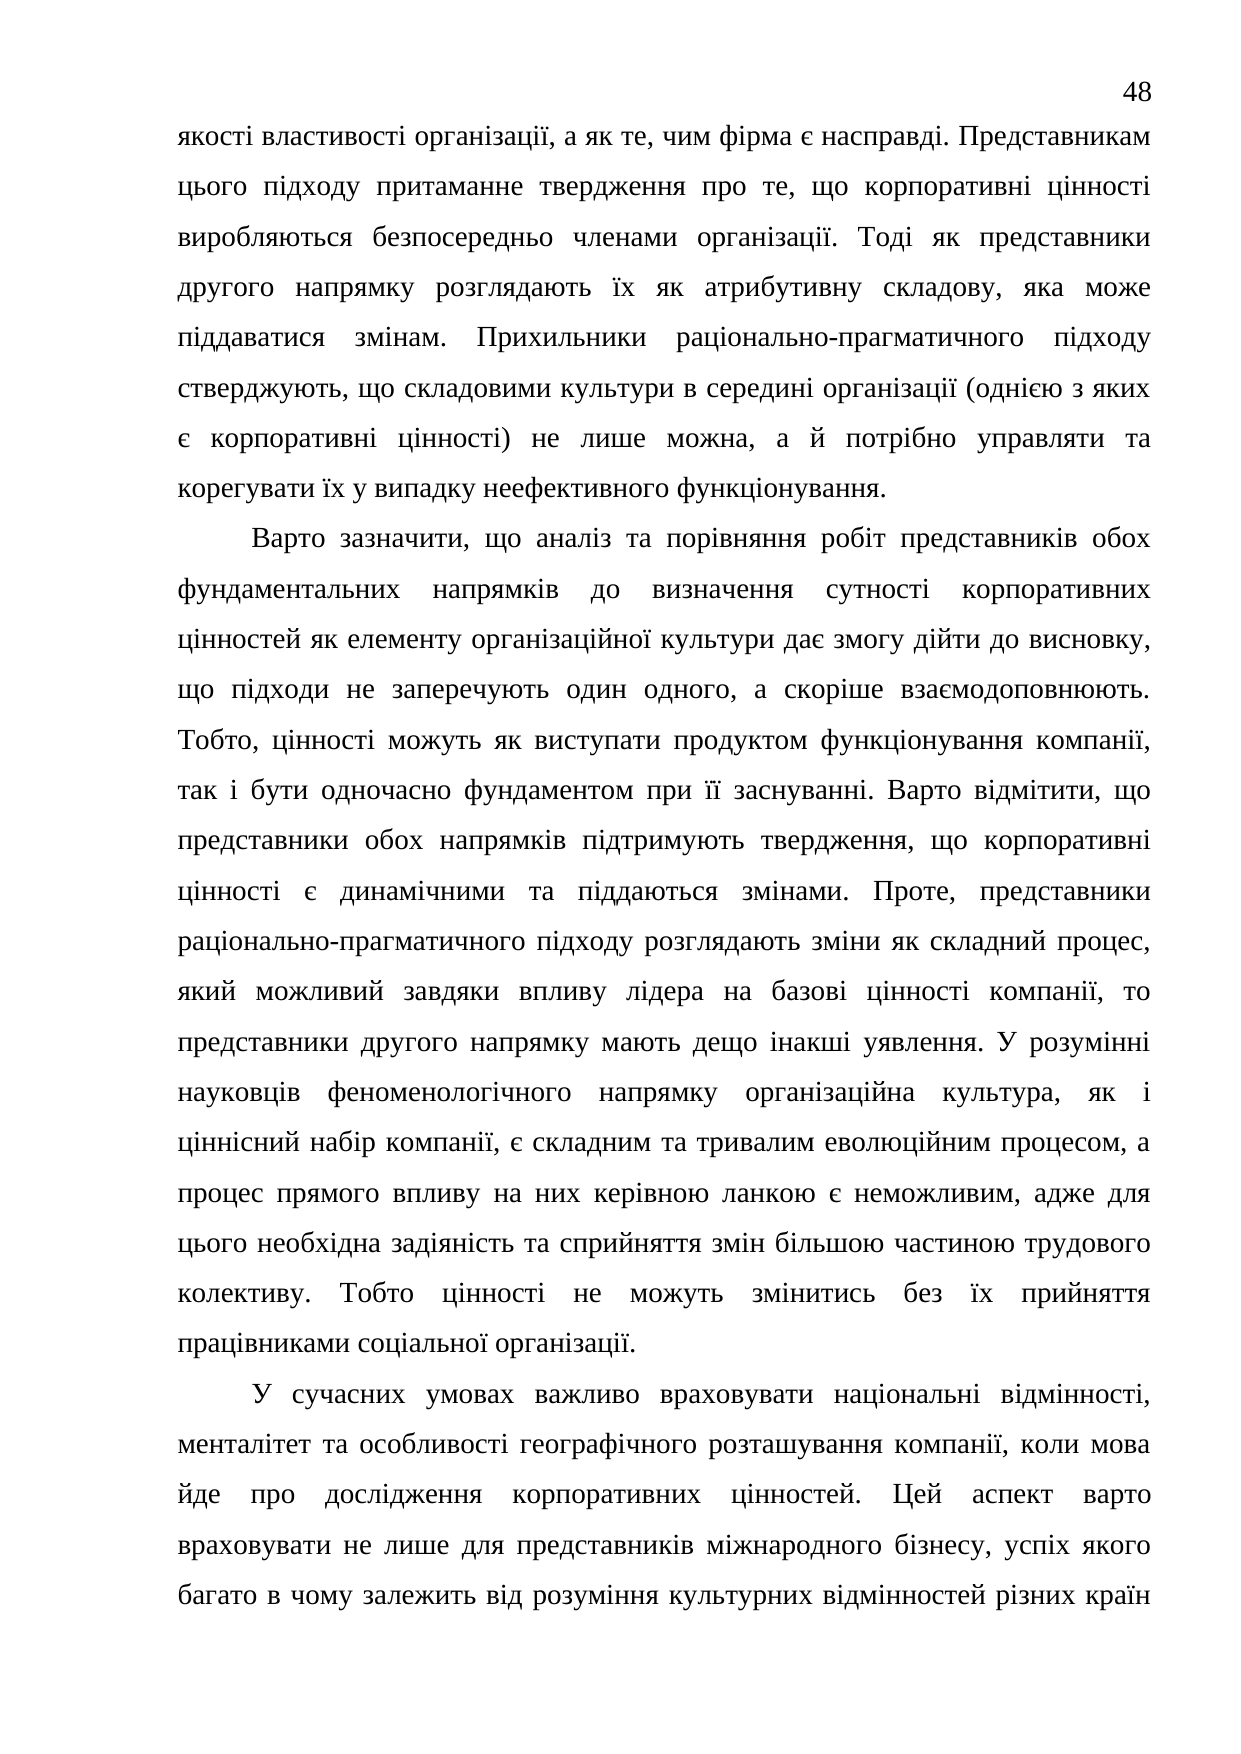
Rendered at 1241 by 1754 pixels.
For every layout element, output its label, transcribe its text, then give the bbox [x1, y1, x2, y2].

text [177, 1376, 1152, 1611]
text Варто зазначити, що аналіз та порівняння робіт представників обох фундаментальних напрямків до визначення сутності корпоративних цінностей як елементу організаційної культури дає змогу дійти до висновку, що підходи не заперечують один одного, а скоріше взаємодоповнюють. Тобто, цінності можуть як виступати продуктом функціонування компанії, так і бути одночасно фундаментом при її заснуванні. Варто відмітити, що представники обох напрямків підтримують твердження, що корпоративні цінності є динамічними та піддаються змінами. Проте, представники раціонально-прагматичного підходу розглядають зміни як складний процес, який можливий завдяки впливу лідера на базові цінності компанії, то представники другого напрямку мають дещо інакші уявлення. У розумінні науковців феноменологічного напрямку організаційна культура, як і ціннісний набір компанії, є складним та тривалим еволюційним процесом, а процес прямого впливу на них керівною ланкою є неможливим, адже для цього необхідна задіяність та сприйняття змін більшою частиною трудового колективу. Тобто цінності не можуть змінитись без їх прийняття працівниками соціальної організації. [177, 521, 1152, 1359]
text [177, 118, 1152, 504]
